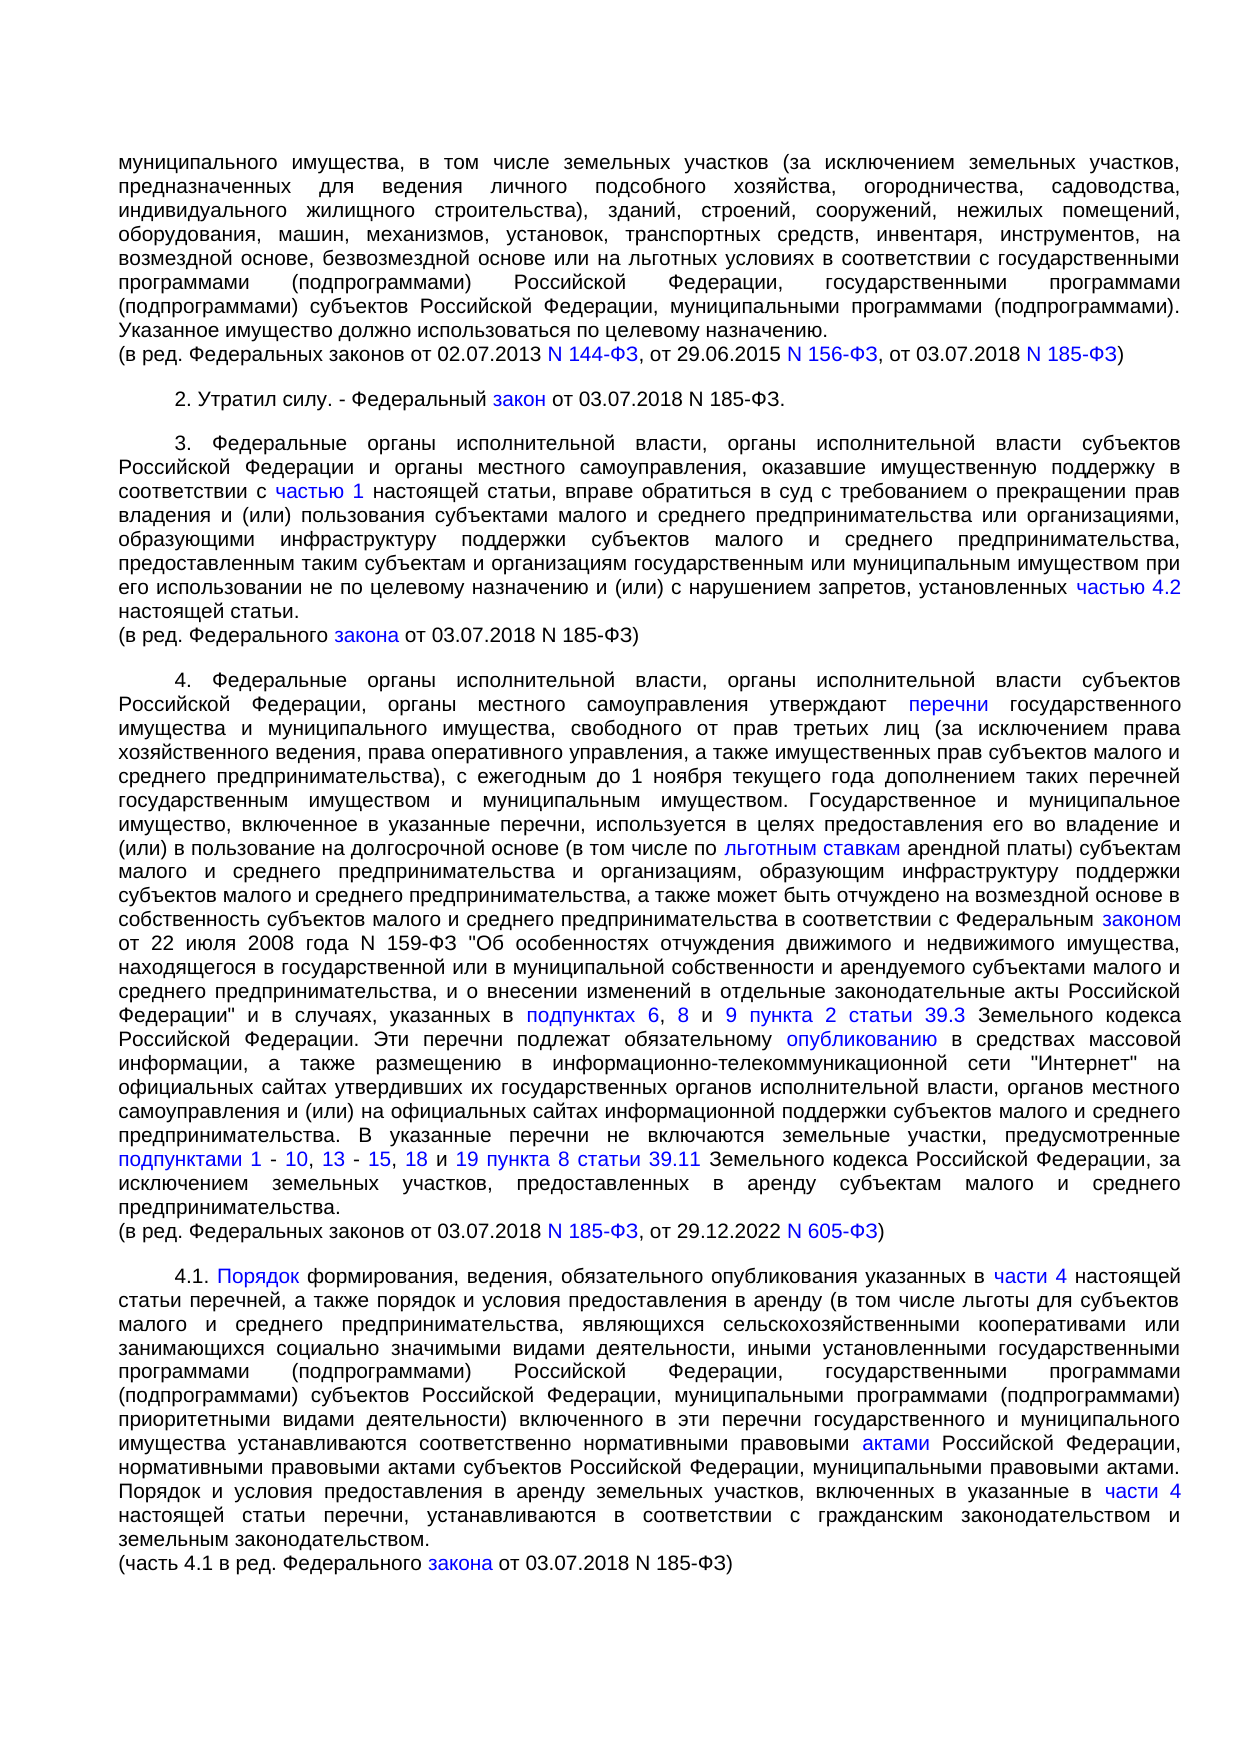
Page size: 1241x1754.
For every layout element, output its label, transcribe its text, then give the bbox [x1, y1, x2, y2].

text 2. Утратил силу. - Федеральный закон от 03.07.2018 N 185-ФЗ. [118, 386, 1181, 410]
text (в ред. Федеральных законов от 02.07.2013 N 144-ФЗ, от 29.06.2015 N 156-ФЗ, от 03.07.2018 N 185-ФЗ) [118, 342, 1181, 366]
text 4.1. Порядок формирования, ведения, обязательного опубликования указанных в части 4 настоящей статьи перечней, а также порядок и условия предоставления в аренду (в том числе льготы для субъектов малого и среднего предпринимательства, являющихся сельскохозяйственными кооперативами или занимающихся социально значимыми видами деятельности, иными установленными государственными программами (подпрограммами) Российской Федерации, государственными программами (подпрограммами) субъектов Российской Федерации, муниципальными программами (подпрограммами) приоритетными видами деятельности) включенного в эти перечни государственного и муниципального имущества устанавливаются соответственно нормативными правовыми актами Российской Федерации, нормативными правовыми актами субъектов Российской Федерации, муниципальными правовыми актами. Порядок и условия предоставления в аренду земельных участков, включенных в указанные в части 4 настоящей статьи перечни, устанавливаются в соответствии с гражданским законодательством и земельным законодательством. [118, 1263, 1181, 1551]
text (часть 4.1 в ред. Федерального закона от 03.07.2018 N 185-ФЗ) [118, 1551, 1181, 1575]
text 4. Федеральные органы исполнительной власти, органы исполнительной власти субъектов Российской Федерации, органы местного самоуправления утверждают перечни государственного имущества и муниципального имущества, свободного от прав третьих лиц (за исключением права хозяйственного ведения, права оперативного управления, а также имущественных прав субъектов малого и среднего предпринимательства), с ежегодным до 1 ноября текущего года дополнением таких перечней государственным имуществом и муниципальным имуществом. Государственное и муниципальное имущество, включенное в указанные перечни, используется в целях предоставления его во владение и (или) в пользование на долгосрочной основе (в том числе по льготным ставкам арендной платы) субъектам малого и среднего предпринимательства и организациям, образующим инфраструктуру поддержки субъектов малого и среднего предпринимательства, а также может быть отчуждено на возмездной основе в собственность субъектов малого и среднего предпринимательства в соответствии с Федеральным законом от 22 июля 2008 года N 159-ФЗ "Об особенностях отчуждения движимого и недвижимого имущества, находящегося в государственной или в муниципальной собственности и арендуемого субъектами малого и среднего предпринимательства, и о внесении изменений в отдельные законодательные акты Российской Федерации" и в случаях, указанных в подпунктах 6, 8 и 9 пункта 2 статьи 39.3 Земельного кодекса Российской Федерации. Эти перечни подлежат обязательному опубликованию в средствах массовой информации, а также размещению в информационно-телекоммуникационной сети "Интернет" на официальных сайтах утвердивших их государственных органов исполнительной власти, органов местного самоуправления и (или) на официальных сайтах информационной поддержки субъектов малого и среднего предпринимательства. В указанные перечни не включаются земельные участки, предусмотренные подпунктами 1 - 10, 13 - 15, 18 и 19 пункта 8 статьи 39.11 Земельного кодекса Российской Федерации, за исключением земельных участков, предоставленных в аренду субъектам малого и среднего предпринимательства. [118, 668, 1181, 1219]
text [118, 150, 1181, 342]
text 3. Федеральные органы исполнительной власти, органы исполнительной власти субъектов Российской Федерации и органы местного самоуправления, оказавшие имущественную поддержку в соответствии с частью 1 настоящей статьи, вправе обратиться в суд с требованием о прекращении прав владения и (или) пользования субъектами малого и среднего предпринимательства или организациями, образующими инфраструктуру поддержки субъектов малого и среднего предпринимательства, предоставленным таким субъектам и организациям государственным или муниципальным имуществом при его использовании не по целевому назначению и (или) с нарушением запретов, установленных частью 4.2 настоящей статьи. [118, 431, 1181, 623]
text (в ред. Федеральных законов от 03.07.2018 N 185-ФЗ, от 29.12.2022 N 605-ФЗ) [118, 1219, 1181, 1243]
text (в ред. Федерального закона от 03.07.2018 N 185-ФЗ) [118, 623, 1181, 647]
